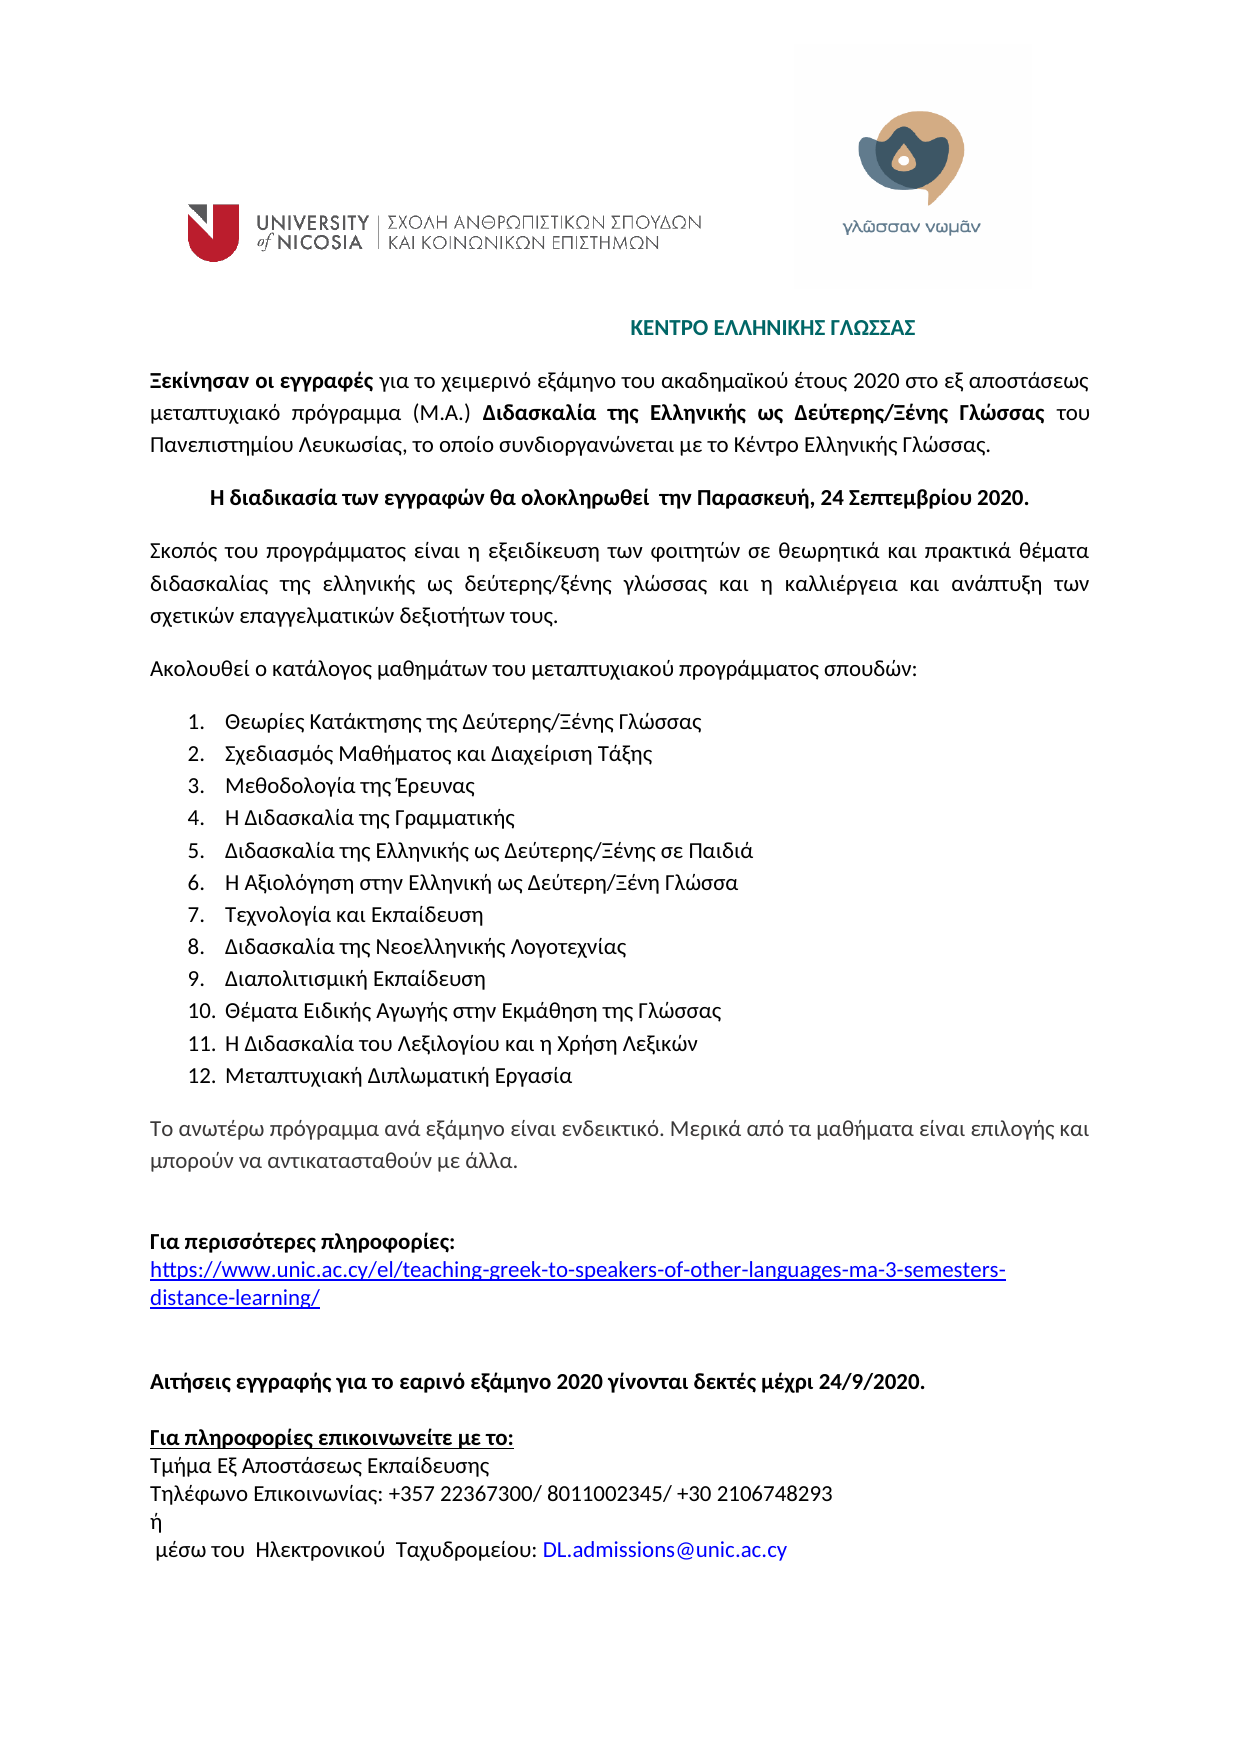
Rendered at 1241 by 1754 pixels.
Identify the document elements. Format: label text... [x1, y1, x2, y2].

list Η Διδασκαλία του Λεξιλογίου και η Χρήση Λεξικών [187, 1029, 1090, 1057]
list Η Διδασκαλία της Γραμματικής [187, 803, 1090, 832]
text Ξεκίνησαν οι εγγραφές για το χειμερινό εξάμηνο του ακαδημαϊκού έτους 2020 στο εξ αποστάσεως μεταπτυχιακό πρόγραμμα (Μ.Α.) Διδασκαλία της Ελληνικής ως Δεύτερης/Ξένης Γλώσσας του Πανεπιστημίου Λευκωσίας, το οποίο συνδιοργανώνεται με το Κέντρο Ελληνικής Γλώσσας. [150, 366, 1090, 458]
text ή [150, 1507, 1090, 1536]
list Σχεδιασμός Μαθήματος και Διαχείριση Τάξης [187, 739, 1090, 767]
picture [150, 177, 738, 289]
text μέσω του Ηλεκτρονικού Ταχυδρομείου: DL.admissions@unic.ac.cy [150, 1536, 1090, 1563]
text Αιτήσεις εγγραφής για το εαρινό εξάμηνο 2020 γίνονται δεκτές μέχρι 24/9/2020. [150, 1367, 1090, 1395]
list Μεθοδολογία της Έρευνας [187, 771, 1090, 799]
picture [794, 44, 1032, 289]
text Τηλέφωνo Επικοινωνίας: +357 22367300/ 8011002345/ +30 2106748293 [150, 1479, 1090, 1507]
list Θέματα Ειδικής Αγωγής στην Εκμάθηση της Γλώσσας [187, 997, 1090, 1025]
text Η διαδικασία των εγγραφών θα ολοκληρωθεί την Παρασκευή, 24 Σεπτεμβρίου 2020. [150, 483, 1090, 512]
list Διδασκαλία της Νεοελληνικής Λογοτεχνίας [187, 932, 1090, 960]
text Για πληροφορίες επικοινωνείτε με το: [150, 1423, 1090, 1451]
list Διδασκαλία της Ελληνικής ως Δεύτερης/Ξένης σε Παιδιά [187, 836, 1090, 864]
list Τεχνολογία και Εκπαίδευση [187, 900, 1090, 928]
text Το ανωτέρω πρόγραμμα ανά εξάμηνο είναι ενδεικτικό. Μερικά από τα μαθήματα είναι επιλογής και μπορούν να αντικατασταθούν με άλλα. [150, 1142, 1090, 1174]
list Η Αξιολόγηση στην Ελληνική ως Δεύτερη/Ξένη Γλώσσα [187, 868, 1090, 896]
text https://www.unic.ac.cy/el/teaching-greek-to-speakers-of-other-languages-ma-3-semesters-distance-learning/ [150, 1255, 1090, 1311]
text Για περισσότερες πληροφορίες: [150, 1227, 1090, 1255]
list Μεταπτυχιακή Διπλωματική Εργασία [187, 1061, 1090, 1089]
text Ακολουθεί ο κατάλογος μαθημάτων του μεταπτυχιακού προγράμματος σπουδών: [150, 654, 1090, 682]
list Διαπολιτισμική Εκπαίδευση [187, 964, 1090, 992]
text Σκοπός του προγράμματος είναι η εξειδίκευση των φοιτητών σε θεωρητικά και πρακτικά θέματα διδασκαλίας της ελληνικής ως δεύτερης/ξένης γλώσσας και η καλλιέργεια και ανάπτυξη των σχετικών επαγγελματικών δεξιοτήτων τους. [150, 537, 1090, 629]
text ΚΕΝΤΡΟ ΕΛΛΗΝΙΚΗΣ ΓΛΩΣΣΑΣ [150, 313, 1090, 341]
text Τμήμα Εξ Αποστάσεως Εκπαίδευσης [150, 1451, 1090, 1479]
list Θεωρίες Κατάκτησης της Δεύτερης/Ξένης Γλώσσας [187, 707, 1090, 735]
